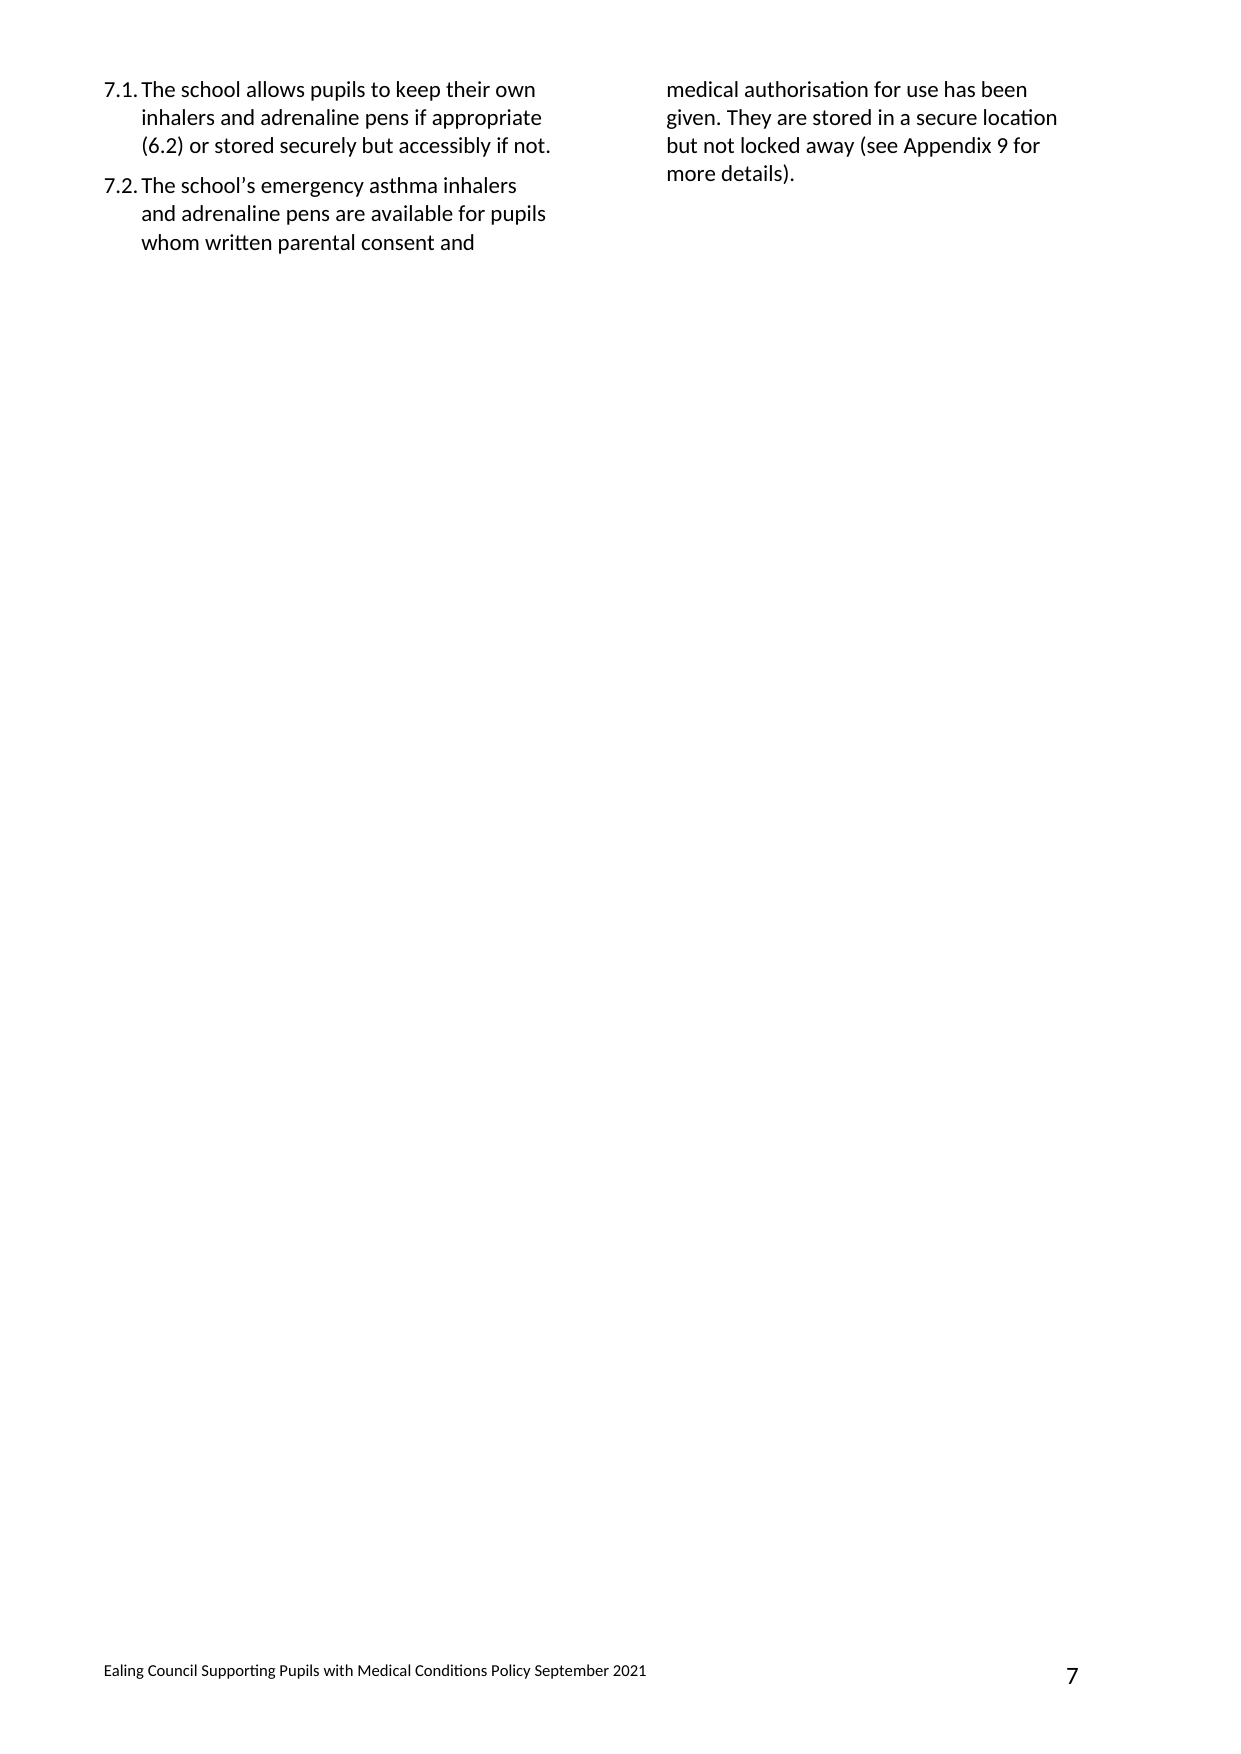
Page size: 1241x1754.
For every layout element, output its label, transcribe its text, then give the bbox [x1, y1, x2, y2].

list The school’s emergency asthma inhalers and adrenaline pens are available for pupils whom written parental consent and medical authorisation for use has been given. They are stored in a secure location but not locked away (see Appendix 9 for more details). [628, 75, 1078, 187]
list The school allows pupils to keep their own inhalers and adrenaline pens if appropriate (6.2) or stored securely but accessibly if not. [103, 75, 553, 159]
list The school’s emergency asthma inhalers and adrenaline pens are available for pupils whom written parental consent and medical authorisation for use has been given. They are stored in a secure location but not locked away (see Appendix 9 for more details). [103, 172, 553, 256]
